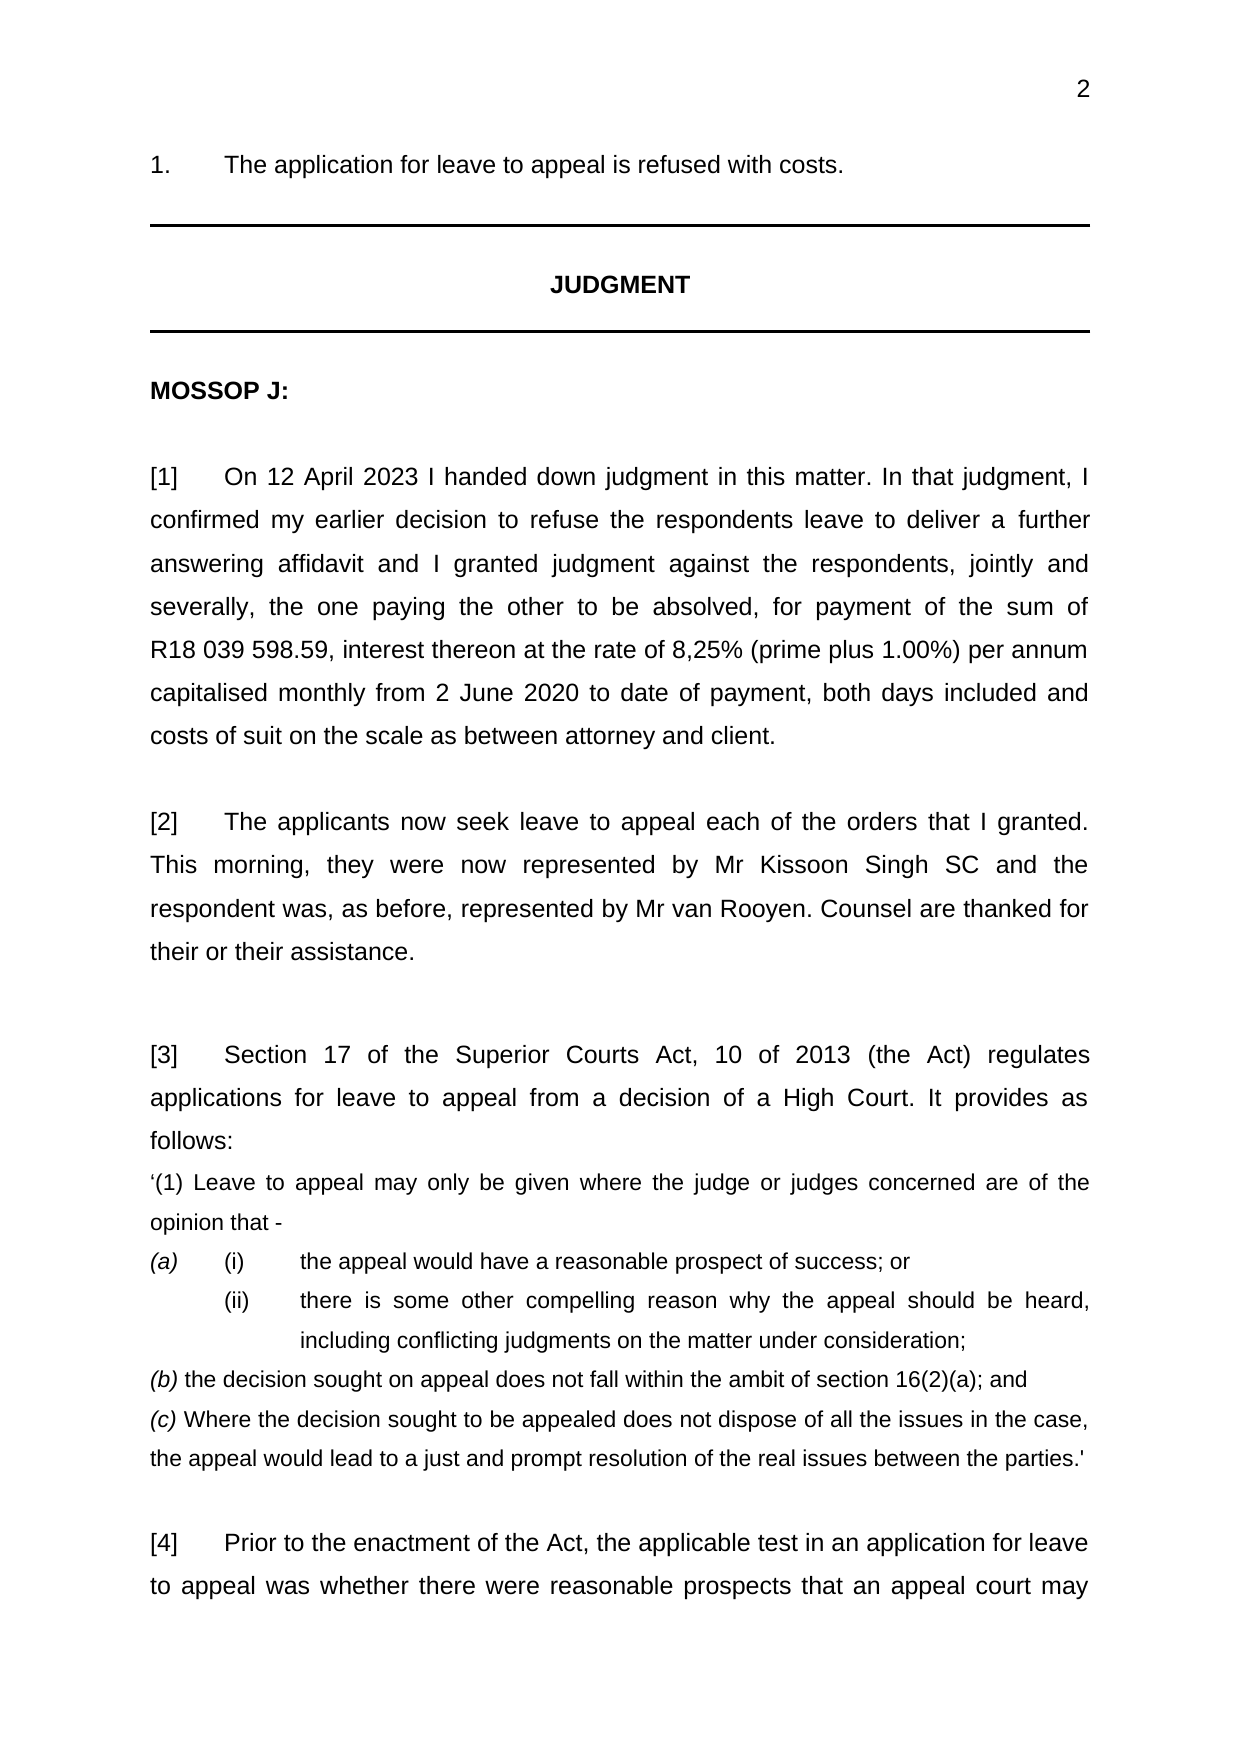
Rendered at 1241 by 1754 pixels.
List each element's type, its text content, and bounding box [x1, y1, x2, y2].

text [3] Section 17 of the Superior Courts Act, 10 of 2013 (the Act) regulates applications for leave to appeal from a decision of a High Court. It provides as follows: [150, 1039, 1090, 1155]
text [1] On 12 April 2023 I handed down judgment in this matter. In that judgment, I confirmed my earlier decision to refuse the respondents leave to deliver a further answering affidavit and I granted judgment against the respondents, jointly and severally, the one paying the other to be absolved, for payment of the sum of R18 039 598.59, interest thereon at the rate of 8,25% (prime plus 1.00%) per annum capitalised monthly from 2 June 2020 to date of payment, both days included and costs of suit on the scale as between attorney and client. [150, 462, 1090, 750]
text ‘(1) Leave to appeal may only be given where the judge or judges concerned are of the opinion that - [150, 1169, 1090, 1235]
text JUDGMENT [150, 270, 1090, 299]
text (a) (i) the appeal would have a reasonable prospect of success; or [150, 1248, 1090, 1274]
text (ii) there is some other compelling reason why the appeal should be heard, including conflicting judgments on the matter under consideration; [150, 1287, 1090, 1353]
text [2] The applicants now seek leave to appeal each of the orders that I granted. This morning, they were now represented by Mr Kissoon Singh SC and the respondent was, as before, represented by Mr van Rooyen. Counsel are thanked for their or their assistance. [150, 807, 1090, 965]
text 1. The application for leave to appeal is refused with costs. [150, 150, 1090, 179]
text (b) the decision sought on appeal does not fall within the ambit of section 16(2)(a); and [150, 1366, 1090, 1393]
text MOSSOP J: [150, 376, 1090, 405]
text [150, 1528, 1090, 1600]
text (c) Where the decision sought to be appealed does not dispose of all the issues in the case, the appeal would lead to a just and prompt resolution of the real issues between the parties.' [150, 1406, 1090, 1472]
